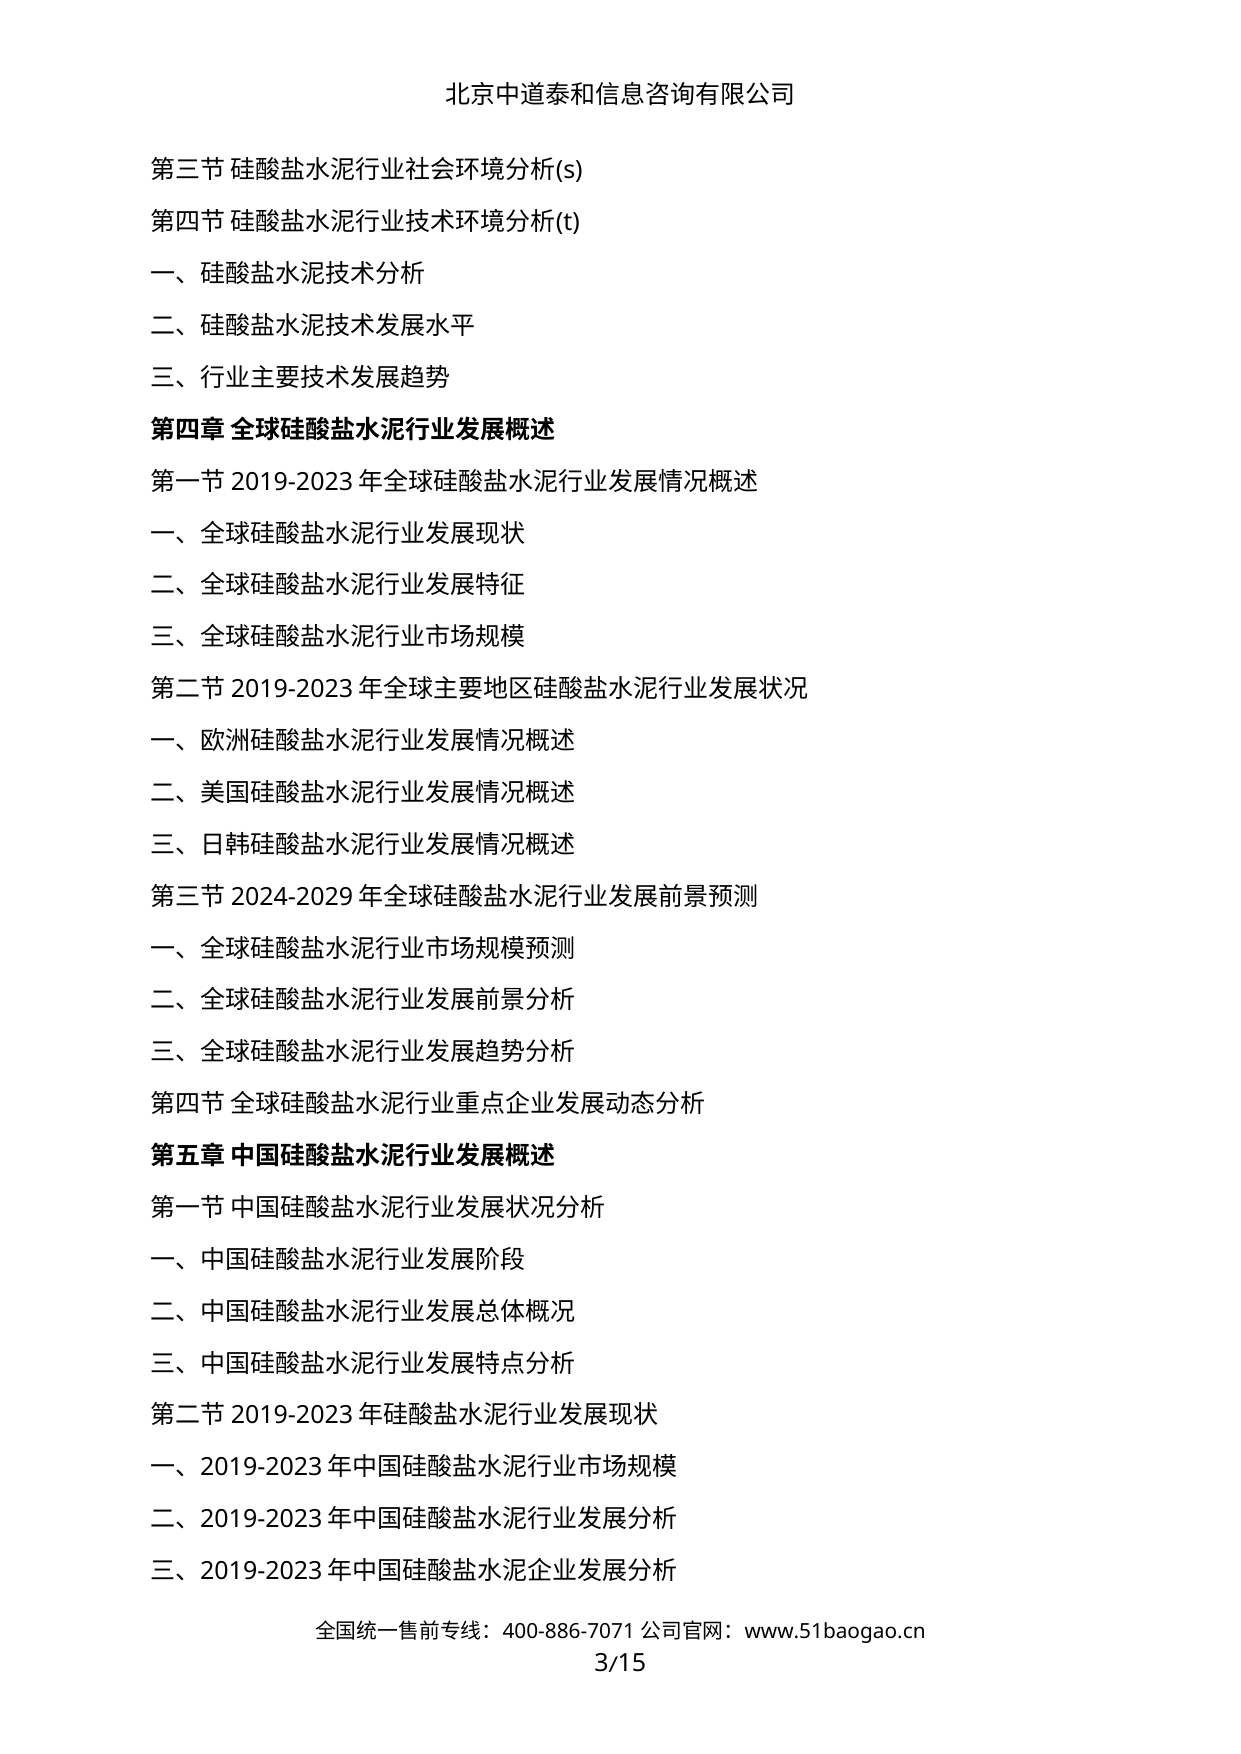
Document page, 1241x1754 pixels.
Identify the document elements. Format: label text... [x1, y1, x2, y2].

text 二、硅酸盐水泥技术发展水平 [150, 306, 1090, 342]
text 第二节 2019-2023年硅酸盐水泥行业发展现状 [150, 1395, 1090, 1431]
text 三、中国硅酸盐水泥行业发展特点分析 [150, 1343, 1090, 1379]
text 一、硅酸盐水泥技术分析 [150, 254, 1090, 290]
text 三、日韩硅酸盐水泥行业发展情况概述 [150, 824, 1090, 861]
text 三、全球硅酸盐水泥行业市场规模 [150, 617, 1090, 653]
text 二、2019-2023年中国硅酸盐水泥行业发展分析 [150, 1499, 1090, 1535]
text 第一节 2019-2023年全球硅酸盐水泥行业发展情况概述 [150, 461, 1090, 497]
text 三、全球硅酸盐水泥行业发展趋势分析 [150, 1032, 1090, 1068]
text 一、中国硅酸盐水泥行业发展阶段 [150, 1239, 1090, 1276]
text 第四节 硅酸盐水泥行业技术环境分析(t) [150, 202, 1090, 238]
text 二、全球硅酸盐水泥行业发展特征 [150, 565, 1090, 601]
text 第四章 全球硅酸盐水泥行业发展概述 [150, 409, 1090, 446]
text 一、全球硅酸盐水泥行业市场规模预测 [150, 928, 1090, 964]
text 二、全球硅酸盐水泥行业发展前景分析 [150, 980, 1090, 1016]
text 三、行业主要技术发展趋势 [150, 357, 1090, 394]
text 第一节 中国硅酸盐水泥行业发展状况分析 [150, 1187, 1090, 1224]
text 第五章 中国硅酸盐水泥行业发展概述 [150, 1136, 1090, 1172]
text 二、美国硅酸盐水泥行业发展情况概述 [150, 772, 1090, 809]
text 二、中国硅酸盐水泥行业发展总体概况 [150, 1291, 1090, 1327]
text 第三节 2024-2029年全球硅酸盐水泥行业发展前景预测 [150, 876, 1090, 912]
text 一、2019-2023年中国硅酸盐水泥行业市场规模 [150, 1447, 1090, 1483]
text 第四节 全球硅酸盐水泥行业重点企业发展动态分析 [150, 1084, 1090, 1120]
text 第二节 2019-2023年全球主要地区硅酸盐水泥行业发展状况 [150, 669, 1090, 705]
text 一、欧洲硅酸盐水泥行业发展情况概述 [150, 721, 1090, 757]
text 三、2019-2023年中国硅酸盐水泥企业发展分析 [150, 1551, 1090, 1587]
text 一、全球硅酸盐水泥行业发展现状 [150, 513, 1090, 549]
text 第三节 硅酸盐水泥行业社会环境分析(s) [150, 150, 1090, 186]
